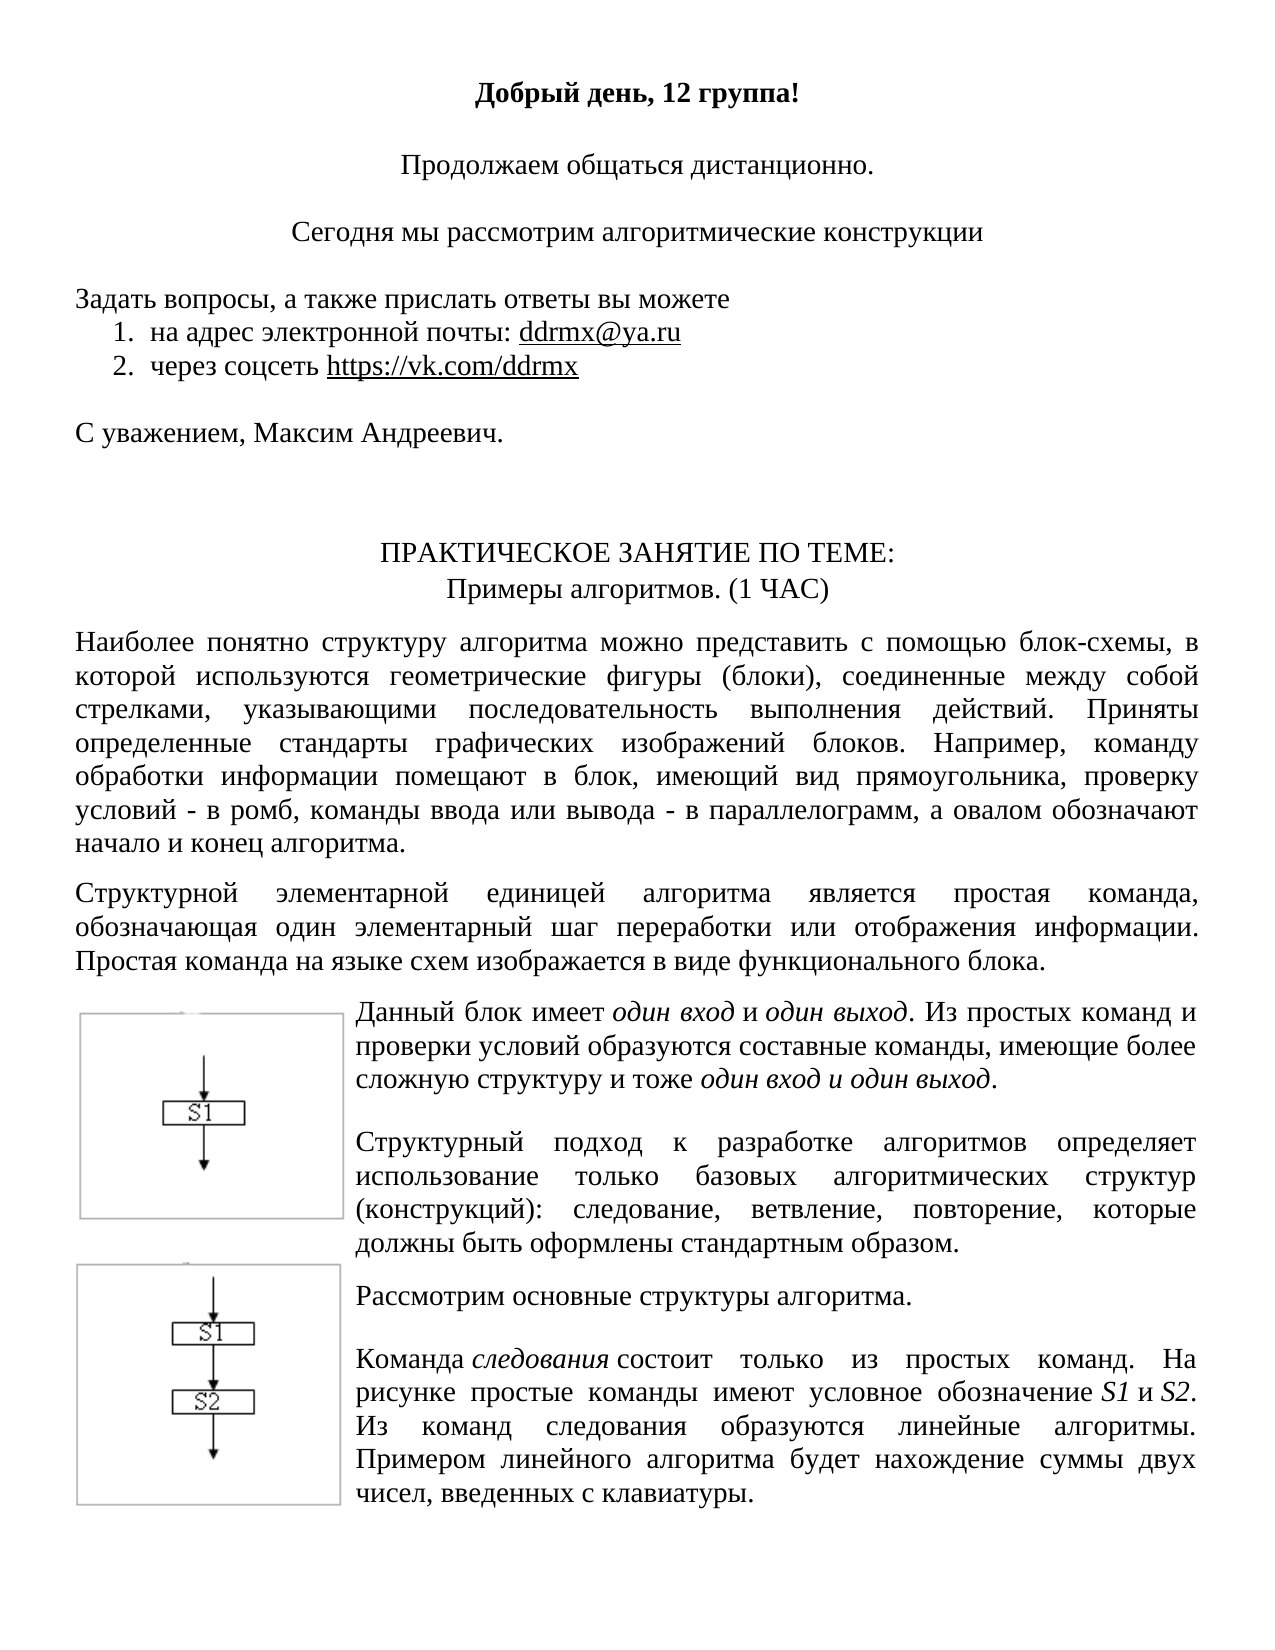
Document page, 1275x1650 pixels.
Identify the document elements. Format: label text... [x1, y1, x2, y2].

text ПРАКТИЧЕСКОЕ ЗАНЯТИЕ ПО ТЕМЕ: [75, 535, 1200, 569]
text Продолжаем общаться дистанционно. [75, 147, 1200, 180]
table_header Данный блок имеет один вход и один выход. Из простых команд и проверки условий образуются составные команды, имеющие более сложную структуру и тоже один вход и один выход. Структурный подход к разработке алгоритмов определяет использование только базовых алгоритмических структур (конструкций): следование, ветвление, повторение, которые должны быть оформлены стандартным образом. [354, 993, 1198, 1260]
table_header [74, 993, 354, 1260]
text Задать вопросы, а также прислать ответы вы можете [75, 281, 1200, 314]
text Добрый день, 12 группа! [75, 75, 1200, 108]
picture [75, 1261, 346, 1509]
picture [75, 1010, 349, 1226]
text Сегодня мы рассмотрим алгоритмические конструкции [75, 214, 1200, 247]
table_cell Рассмотрим основные структуры алгоритма. Команда следования состоит только из простых команд. На рисунке простые команды имеют условное обозначение S1 и S2. Из команд следования образуются линейные алгоритмы. Примером линейного алгоритма будет нахождение суммы двух чисел, введенных с клавиатуры. [354, 1260, 1198, 1527]
text Примеры алгоритмов. (1 ЧАС) [75, 571, 1200, 605]
text Структурной элементарной единицей алгоритма является простая команда, обозначающая один элементарный шаг переработки или отображения информации. Простая команда на языке схем изображается в виде функционального блока. [75, 876, 1200, 976]
text С уважением, Максим Андреевич. [75, 415, 1200, 449]
text Наиболее понятно структуру алгоритма можно представить с помощью блок-схемы, в которой используются геометрические фигуры (блоки), соединенные между собой стрелками, указывающими последовательность выполнения действий. Приняты определенные стандарты графических изображений блоков. Например, команду обработки информации помещают в блок, имеющий вид прямоугольника, проверку условий - в ромб, команды ввода или вывода - в параллелограмм, а овалом обозначают начало и конец алгоритма. [75, 624, 1200, 859]
table_cell [74, 1260, 354, 1527]
list через соцсеть https://vk.com/ddrmx [112, 348, 1200, 382]
list на адрес электронной почты: ddrmx@ya.ru [112, 314, 1200, 348]
